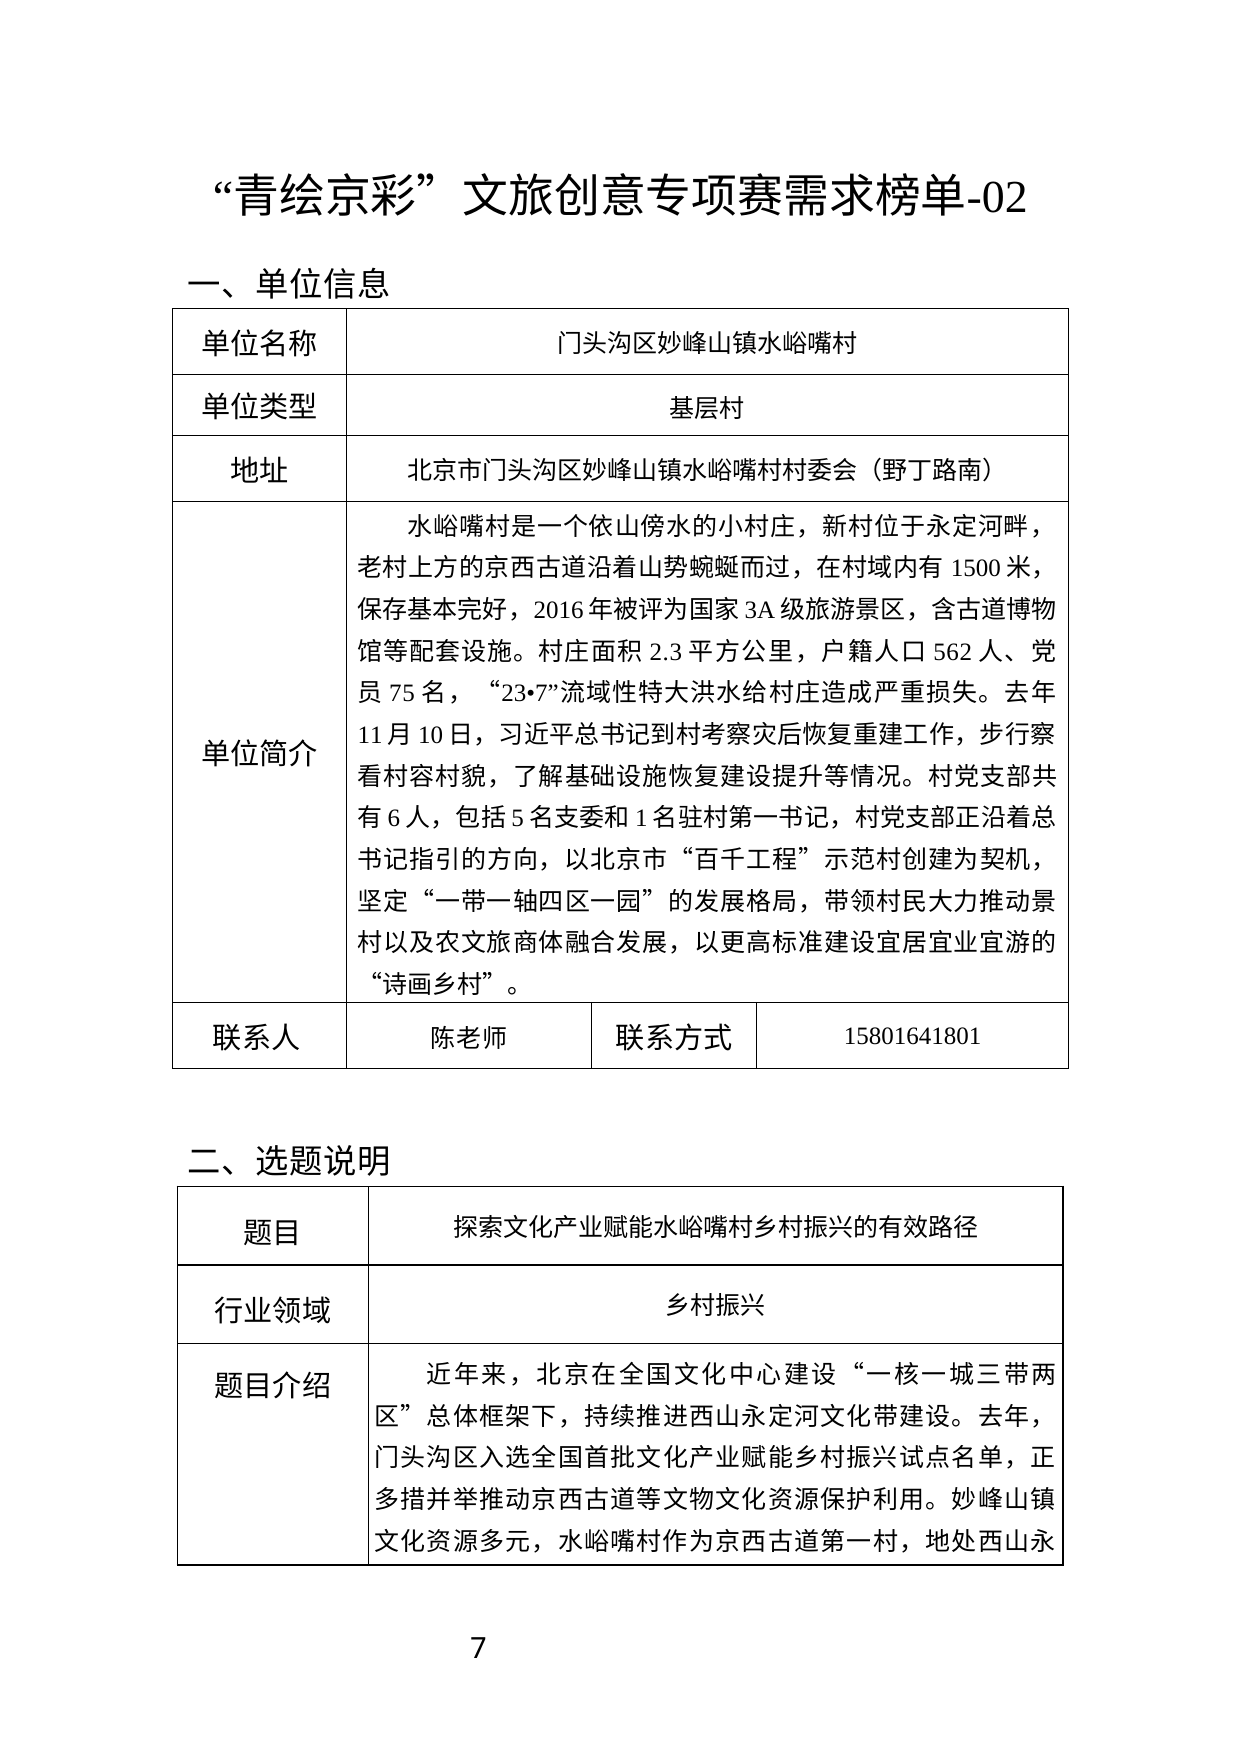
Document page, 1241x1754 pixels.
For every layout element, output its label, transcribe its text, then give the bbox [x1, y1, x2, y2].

table_cell 地址 [173, 436, 346, 501]
table_header 探索文化产业赋能水峪嘴村乡村振兴的有效路径 [369, 1187, 1062, 1264]
table_cell 北京市门头沟区妙峰山镇水峪嘴村村委会（野丁路南） [347, 436, 1068, 501]
text “青绘京彩”文旅创意专项赛需求榜单-02 [187, 162, 1053, 224]
table_header 题目 [178, 1187, 368, 1264]
table_cell 乡村振兴 [369, 1266, 1062, 1342]
table_cell 单位简介 [173, 502, 346, 1002]
table_cell 题目介绍 [178, 1344, 368, 1564]
table_cell 联系方式 [592, 1003, 756, 1068]
table_cell 陈老师 [347, 1003, 591, 1068]
table_cell 水峪嘴村是一个依山傍水的小村庄，新村位于永定河畔，老村上方的京西古道沿着山势蜿蜒而过，在村域内有1500米，保存基本完好，2016年被评为国家3A级旅游景区，含古道博物馆等配套设施。村庄面积2.3平方公里，户籍人口562人、党员75名，“23•7”流域性特大洪水给村庄造成严重损失。去年11月10日，习近平总书记到村考察灾后恢复重建工作，步行察看村容村貌，了解基础设施恢复建设提升等情况。村党支部共有6人，包括5名支委和1名驻村第一书记，村党支部正沿着总书记指引的方向，以北京市“百千工程”示范村创建为契机，坚定“一带一轴四区一园”的发展格局，带领村民大力推动景村以及农文旅商体融合发展，以更高标准建设宜居宜业宜游的“诗画乡村”。 [347, 502, 1068, 1002]
table_cell 15801641801 [757, 1003, 1068, 1068]
table_cell 联系人 [173, 1003, 346, 1068]
table_header 门头沟区妙峰山镇水峪嘴村 [347, 309, 1068, 374]
table_cell 单位类型 [173, 375, 346, 435]
table_cell 行业领域 [178, 1266, 368, 1342]
table_header 单位名称 [173, 309, 346, 374]
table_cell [369, 1344, 1062, 1564]
text 二、选题说明 [187, 1127, 1053, 1186]
table_cell 基层村 [347, 375, 1068, 435]
text 一、单位信息 [187, 250, 1053, 308]
